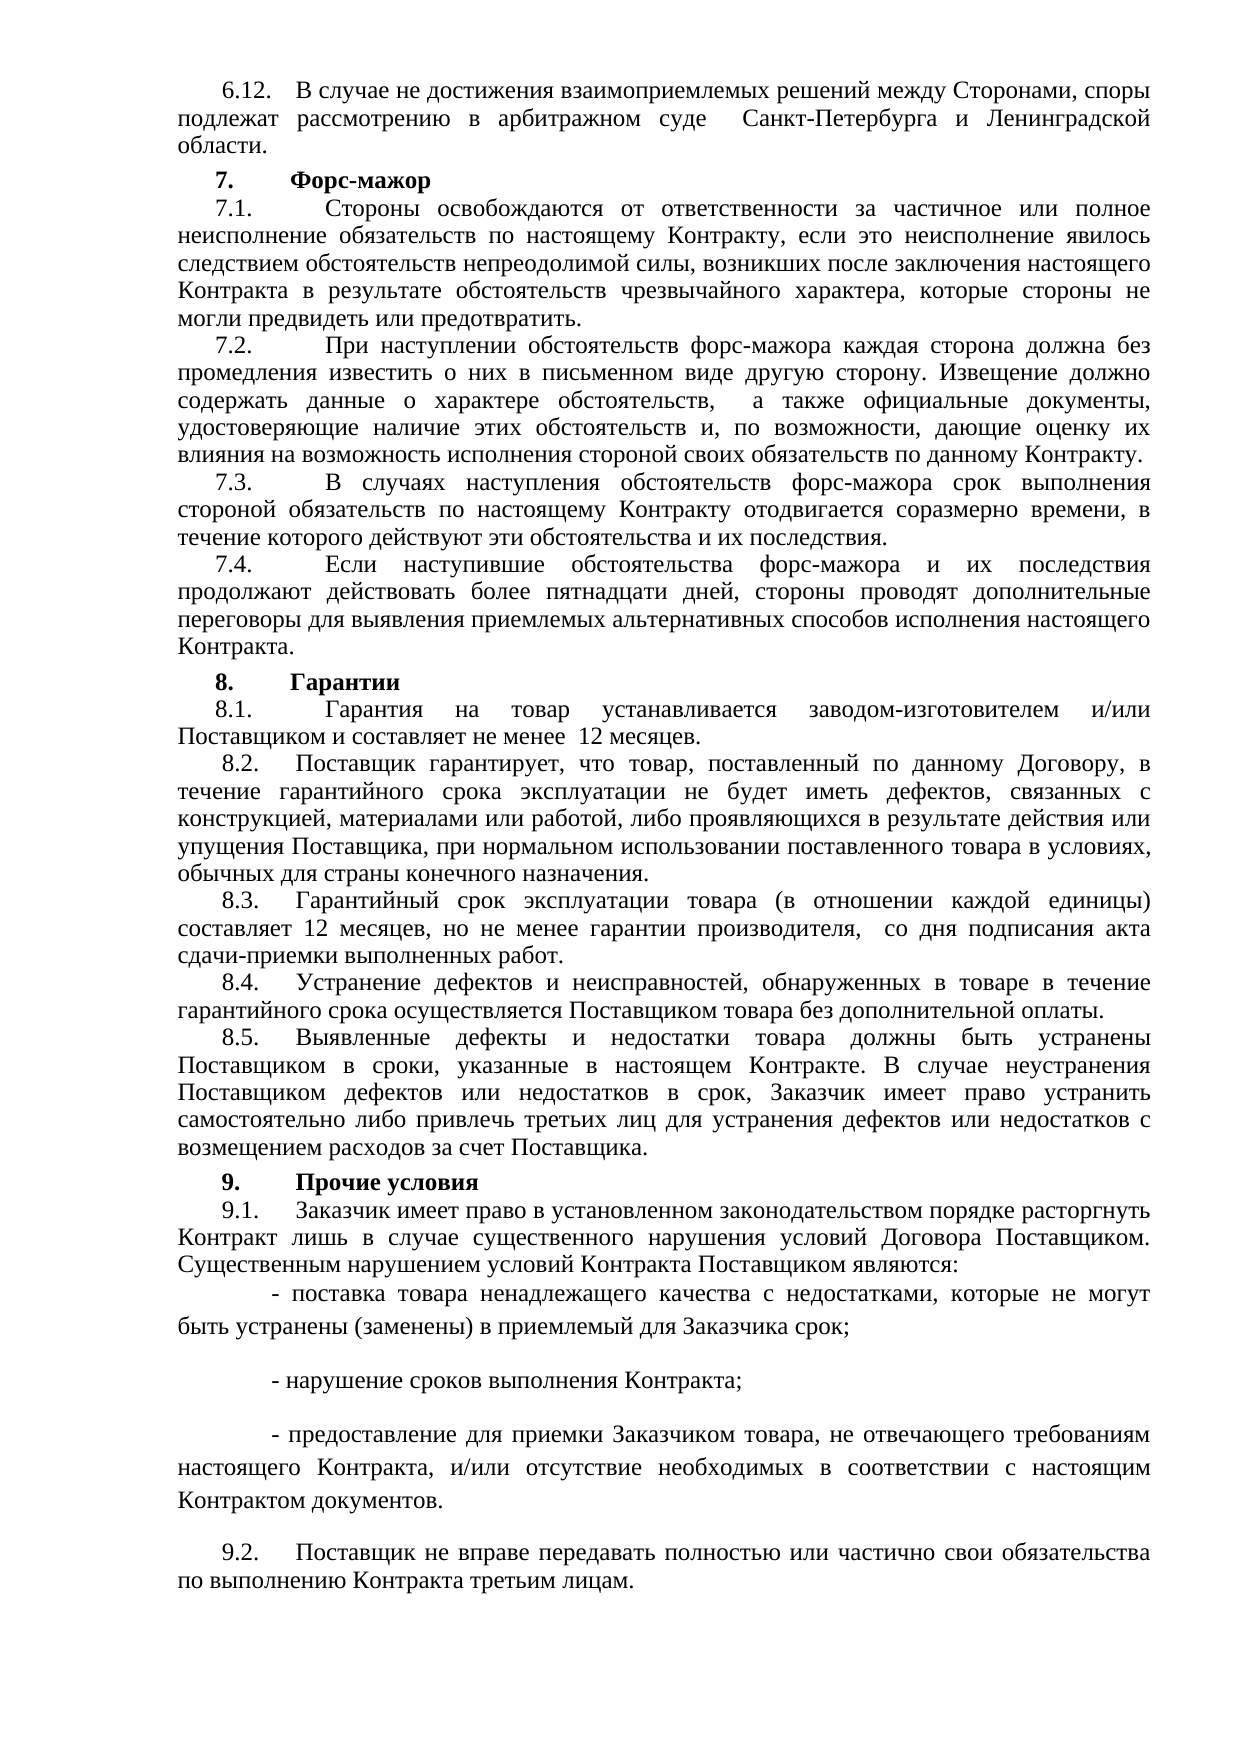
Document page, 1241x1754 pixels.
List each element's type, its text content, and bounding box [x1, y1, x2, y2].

list Устранение дефектов и неисправностей, обнаруженных в товаре в течение гарантийного срока осуществляется Поставщиком товара без дополнительной оплаты. [177, 969, 1152, 1024]
list Стороны освобождаются от ответственности за частичное или полное неисполнение обязательств по настоящему Контракту, если это неисполнение явилось следствием обстоятельств непреодолимой силы, возникших после заключения настоящего Контракта в результате обстоятельств чрезвычайного характера, которые стороны не могли предвидеть или предотвратить. [177, 194, 1152, 331]
text - нарушение сроков выполнения Контракта; [177, 1365, 1152, 1394]
text - предоставление для приемки Заказчиком товара, не отвечающего требованиям настоящего Контракта, и/или отсутствие необходимых в соответствии с настоящим Контрактом документов. [177, 1419, 1152, 1514]
list Форс-мажор [177, 167, 1152, 194]
list Выявленные дефекты и недостатки товара должны быть устранены Поставщиком в сроки, указанные в настоящем Контракте. В случае неустранения Поставщиком дефектов или недостатков в срок, Заказчик имеет право устранить самостоятельно либо привлечь третьих лиц для устранения дефектов или недостатков с возмещением расходов за счет Поставщика. [177, 1024, 1152, 1161]
list Поставщик не вправе передавать полностью или частично свои обязательства по выполнению Контракта третьим лицам. [177, 1539, 1152, 1594]
list Гарантийный срок эксплуатации товара (в отношении каждой единицы) составляет 12 месяцев, но не менее гарантии производителя, со дня подписания акта сдачи-приемки выполненных работ. [177, 887, 1152, 969]
list При наступлении обстоятельств форс-мажора каждая сторона должна без промедления известить о них в письменном виде другую сторону. Извещение должно содержать данные о характере обстоятельств, а также официальные документы, удостоверяющие наличие этих обстоятельств и, по возможности, дающие оценку их влияния на возможность исполнения стороной своих обязательств по данному Контракту. [177, 331, 1152, 468]
list В случае не достижения взаимоприемлемых решений между Сторонами, споры подлежат рассмотрению в арбитражном суде Санкт-Петербурга и Ленинградской области. [177, 77, 1152, 159]
list Заказчик имеет право в установленном законодательством порядке расторгнуть Контракт лишь в случае существенного нарушения условий Договора Поставщиком. Существенным нарушением условий Контракта Поставщиком являются: [177, 1196, 1152, 1278]
list Гарантия на товар устанавливается заводом-изготовителем и/или Поставщиком и составляет не менее 12 месяцев. [177, 695, 1152, 750]
list Прочие условия [214, 1169, 1152, 1196]
list В случаях наступления обстоятельств форс-мажора срок выполнения стороной обязательств по настоящему Контракту отодвигается соразмерно времени, в течение которого действуют эти обстоятельства и их последствия. [177, 468, 1152, 550]
list Если наступившие обстоятельства форс-мажора и их последствия продолжают действовать более пятнадцати дней, стороны проводят дополнительные переговоры для выявления приемлемых альтернативных способов исполнения настоящего Контракта. [177, 550, 1152, 660]
list Поставщик гарантирует, что товар, поставленный по данному Договору, в течение гарантийного срока эксплуатации не будет иметь дефектов, связанных с конструкцией, материалами или работой, либо проявляющихся в результате действия или упущения Поставщика, при нормальном использовании поставленного товара в условиях, обычных для страны конечного назначения. [177, 750, 1152, 887]
text - поставка товара ненадлежащего качества с недостатками, которые не могут быть устранены (заменены) в приемлемый для Заказчика срок; [177, 1278, 1152, 1340]
list Гарантии [177, 668, 1152, 695]
